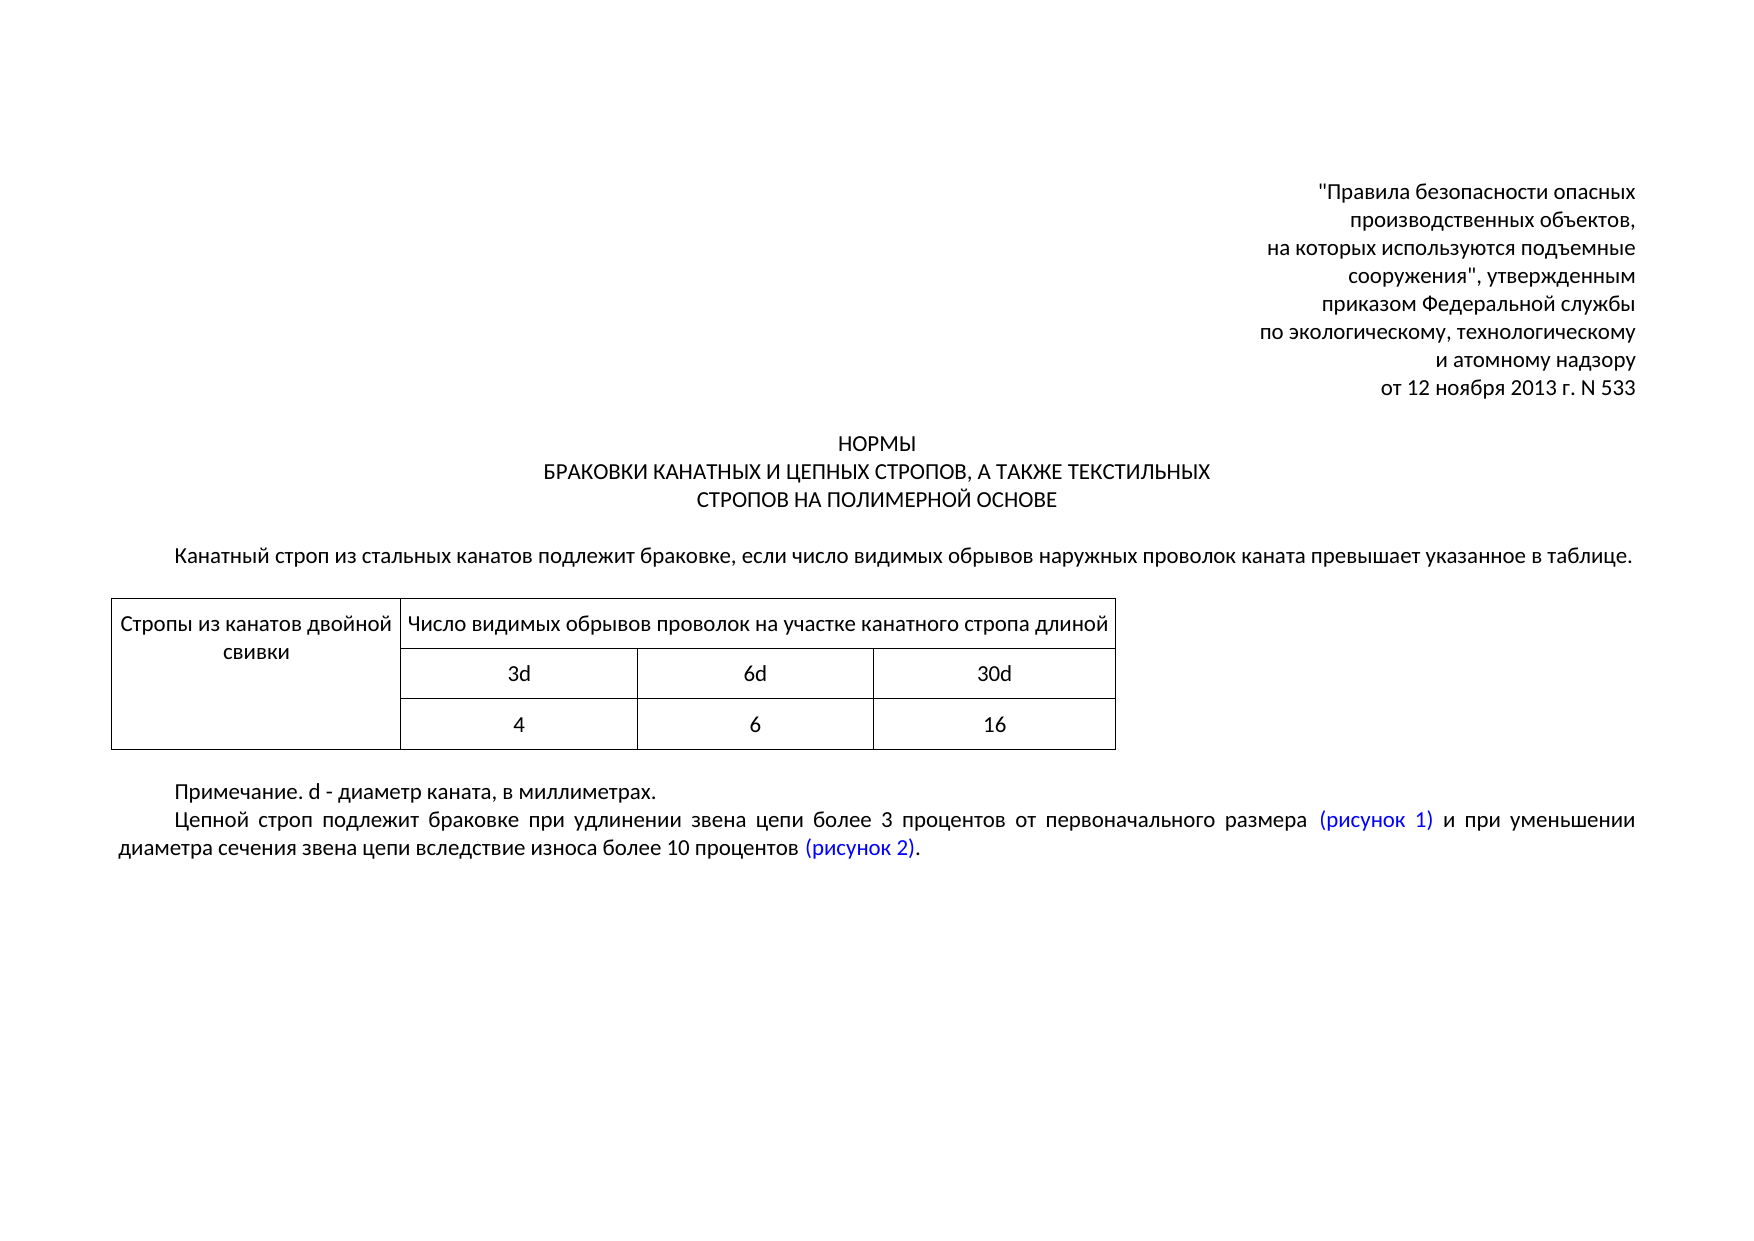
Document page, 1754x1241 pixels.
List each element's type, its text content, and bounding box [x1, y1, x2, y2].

text Примечание. d - диаметр каната, в миллиметрах. [118, 777, 1636, 806]
text сооружения", утвержденным [118, 261, 1636, 289]
table_cell 30d [874, 649, 1115, 698]
text Канатный строп из стальных канатов подлежит браковке, если число видимых обрывов наружных проволок каната превышает указанное в таблице. [118, 541, 1636, 569]
text приказом Федеральной службы [118, 289, 1636, 317]
table_cell 16 [874, 699, 1115, 748]
text Цепной строп подлежит браковке при удлинении звена цепи более 3 процентов от первоначального размера (рисунок 1) и при уменьшении диаметра сечения звена цепи вследствие износа более 10 процентов (рисунок 2). [118, 806, 1636, 862]
table_cell 4 [401, 699, 637, 748]
table_cell 6d [638, 649, 873, 698]
text СТРОПОВ НА ПОЛИМЕРНОЙ ОСНОВЕ [118, 485, 1636, 513]
text НОРМЫ [118, 429, 1636, 457]
text БРАКОВКИ КАНАТНЫХ И ЦЕПНЫХ СТРОПОВ, А ТАКЖЕ ТЕКСТИЛЬНЫХ [118, 457, 1636, 485]
text по экологическому, технологическому [118, 317, 1636, 345]
text производственных объектов, [118, 205, 1636, 233]
table_cell 6 [638, 699, 873, 748]
table_header Число видимых обрывов проволок на участке канатного стропа длиной [401, 599, 1115, 648]
text и атомному надзору [118, 345, 1636, 373]
table_header Стропы из канатов двойной свивки [112, 599, 400, 748]
text "Правила безопасности опасных [118, 177, 1636, 205]
table_cell 3d [401, 649, 637, 698]
text на которых используются подъемные [118, 233, 1636, 261]
text от 12 ноября 2013 г. N 533 [118, 373, 1636, 401]
